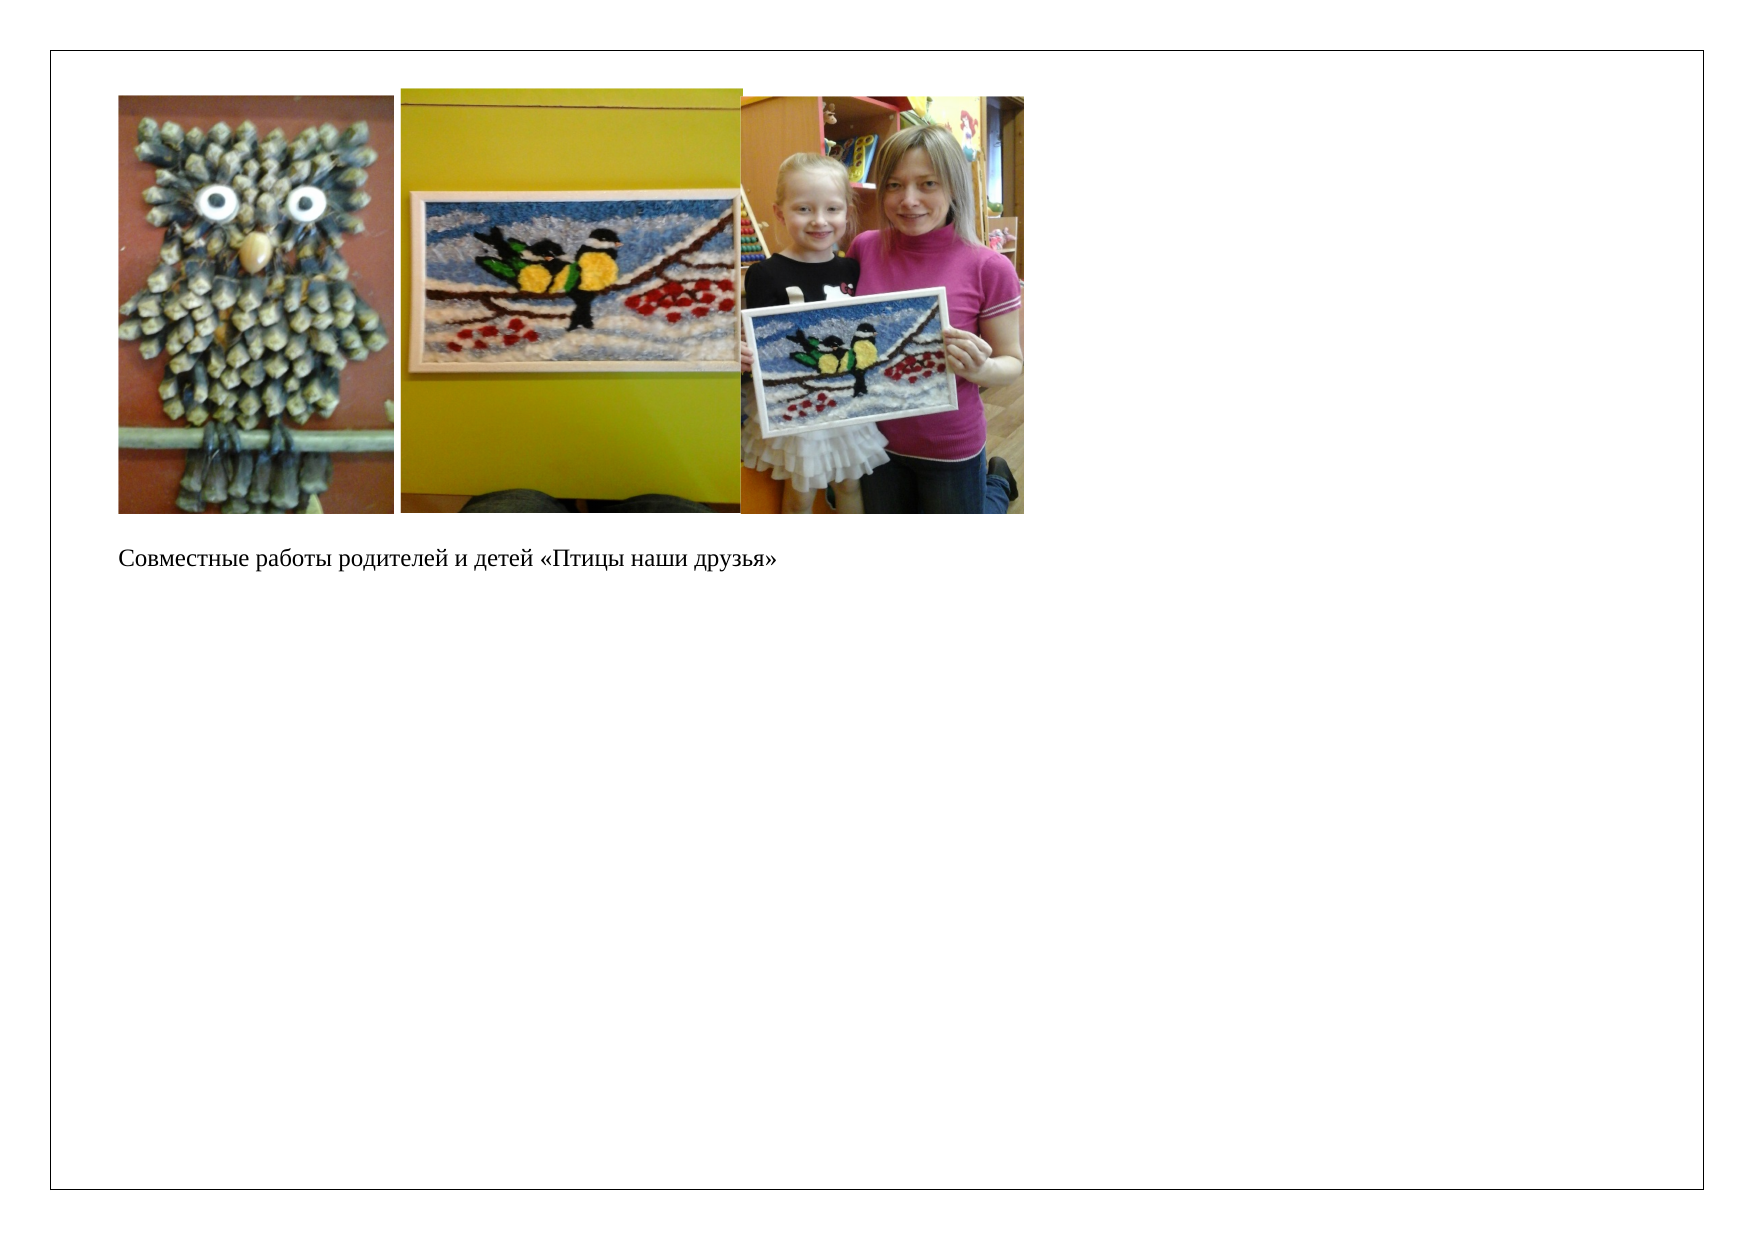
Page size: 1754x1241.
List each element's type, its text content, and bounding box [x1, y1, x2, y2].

picture [741, 97, 1024, 514]
text Совместные работы родителей и детей «Птицы наши друзья» [118, 543, 1636, 572]
picture [401, 89, 743, 513]
picture [119, 96, 394, 514]
